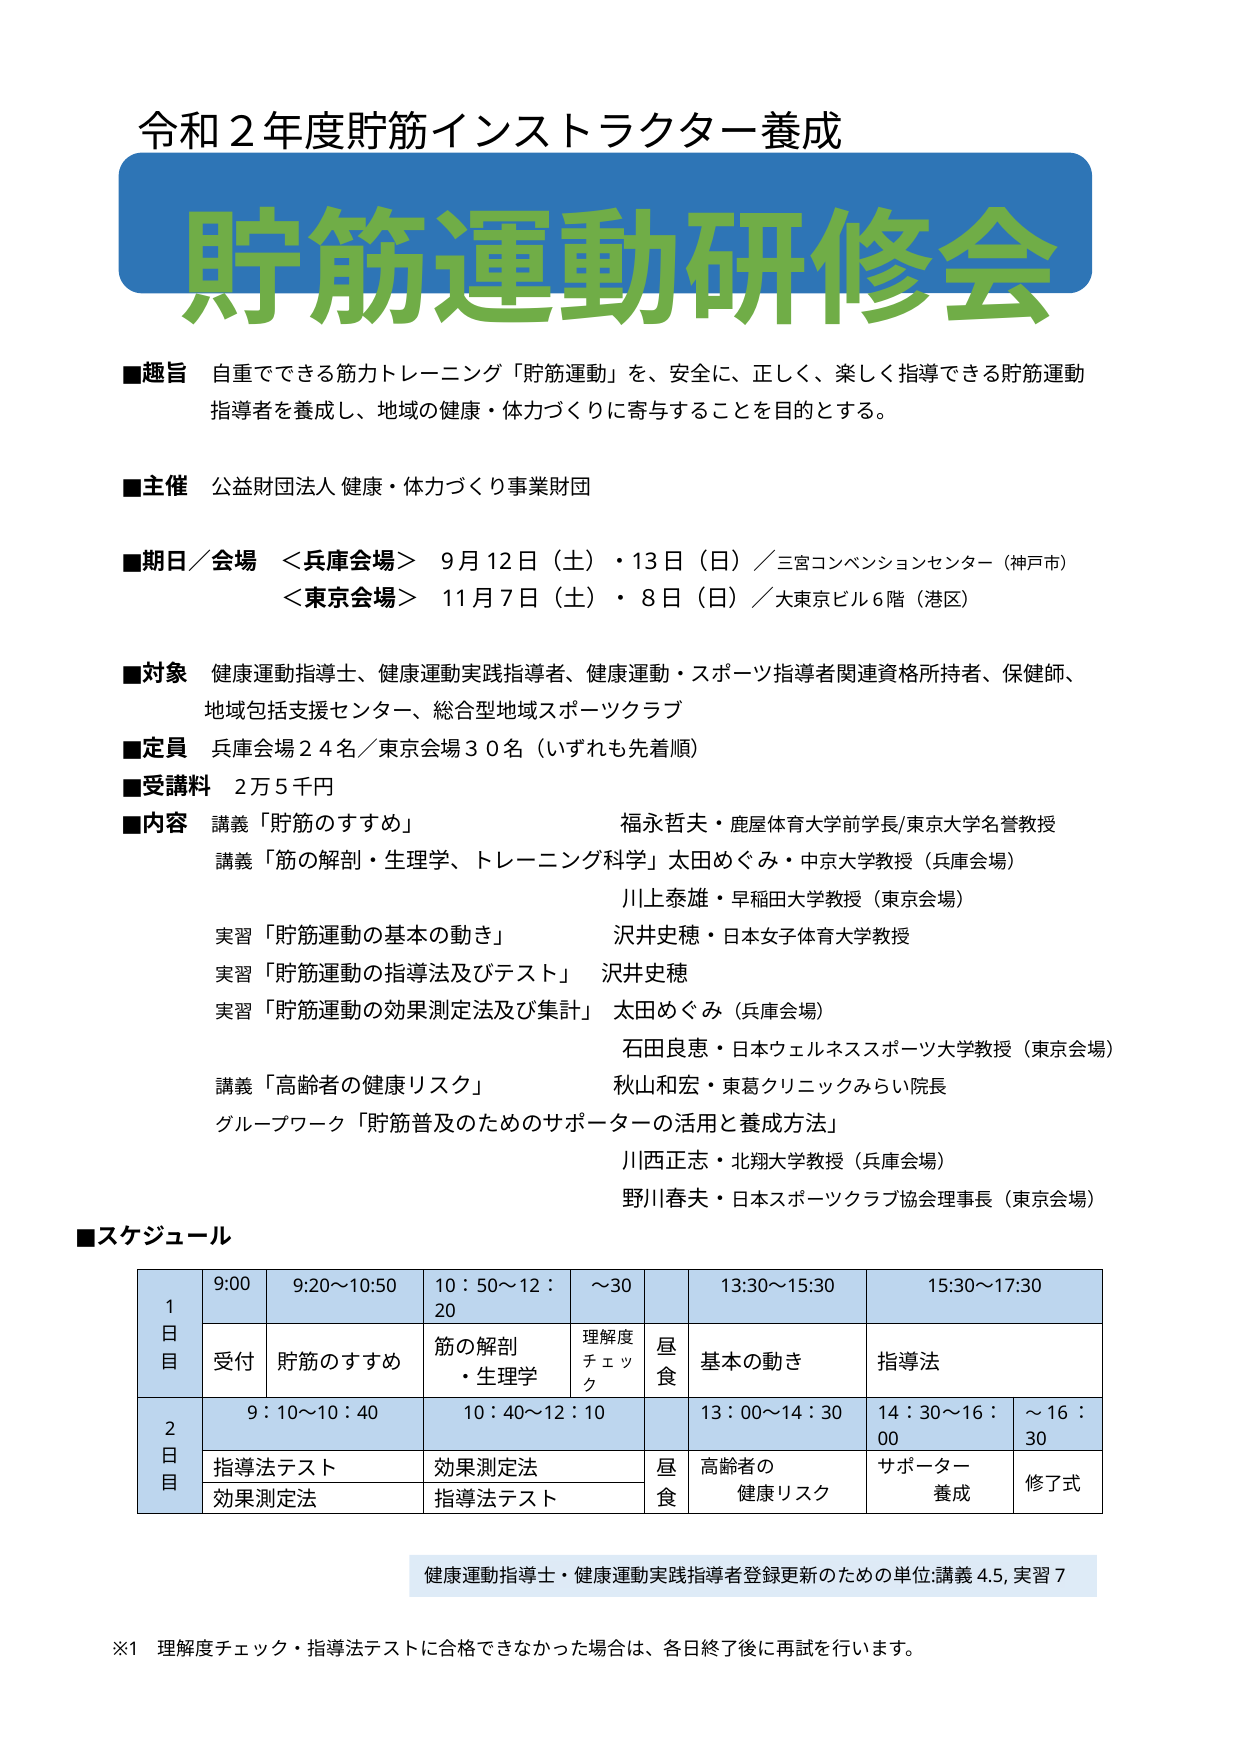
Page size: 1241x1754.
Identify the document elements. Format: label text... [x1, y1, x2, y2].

text 指導者を養成し、地域の健康・体力づくりに寄与することを目的とする。 [75, 391, 1165, 428]
text ■対象 健康運動指導士、健康運動実践指導者、健康運動・スポーツ指導者関連資格所持者、保健師、 [75, 653, 1165, 691]
table_cell 貯筋のすすめ [267, 1324, 423, 1397]
text 講義「筋の解剖・生理学、トレーニング科学」太田めぐみ・中京大学教授（兵庫会場） [75, 841, 1165, 878]
table_header 9:00 [203, 1270, 266, 1323]
text 地域包括支援センター、総合型地域スポーツクラブ [75, 691, 1165, 728]
text 実習「貯筋運動の指導法及びテスト」 沢井史穂 [75, 953, 1165, 991]
table_cell 指導法テスト [203, 1451, 423, 1482]
text 川上泰雄・早稲田大学教授（東京会場） [75, 878, 1165, 916]
text ＜東京会場＞ 11月7日（土）・ ８日（日）／大東京ビル6階（港区） [75, 578, 1165, 616]
table_header 13:30～15:30 [689, 1270, 866, 1323]
text グループワーク「貯筋普及のためのサポーターの活用と養成方法」 [75, 1103, 1165, 1141]
table_cell ～16：30 [1014, 1398, 1102, 1450]
text 実習「貯筋運動の効果測定法及び集計」 太田めぐみ（兵庫会場） [75, 991, 1165, 1028]
text 講義「高齢者の健康リスク」 秋山和宏・東葛クリニックみらい院長 [75, 1066, 1165, 1103]
table_header [645, 1270, 688, 1323]
text ■定員 兵庫会場２４名／東京会場３０名（いずれも先着順） [75, 728, 1165, 766]
text ※1 理解度チェック・指導法テストに合格できなかった場合は、各日終了後に再試を行います。 [75, 1628, 1165, 1666]
table_cell サポーター 養成 [867, 1451, 1013, 1513]
table_cell 2 日 目 [138, 1398, 202, 1513]
text 実習「貯筋運動の基本の動き」 沢井史穂・日本女子体育大学教授 [75, 916, 1165, 953]
table_cell 理解度チェック [571, 1324, 644, 1397]
text ■内容 講義「貯筋のすすめ」 福永哲夫・鹿屋体育大学前学長/東京大学名誉教授 [75, 803, 1165, 841]
table_cell 9：10～10：40 [203, 1398, 423, 1450]
table_cell 効果測定法 [424, 1451, 644, 1482]
table_cell [645, 1398, 688, 1450]
table_header 1 日 目 [138, 1270, 202, 1397]
text 川西正志・北翔大学教授（兵庫会場） [75, 1141, 1165, 1178]
text ■期日／会場 ＜兵庫会場＞ 9月12日（土）・13日（日）／三宮コンベンションセンター（神戸市） [75, 541, 1165, 578]
text 石田良恵・日本ウェルネススポーツ大学教授（東京会場） [75, 1028, 1165, 1066]
table_cell 10：40～12：10 [424, 1398, 644, 1450]
table_header 9:20～10:50 [267, 1270, 423, 1323]
table_cell 受付 [203, 1324, 266, 1397]
text ■スケジュール [75, 1216, 1165, 1253]
text ■受講料 2万５千円 [75, 766, 1165, 803]
text 令和２年度貯筋インストラクター養成 [75, 91, 1165, 166]
text 貯筋運動研修会 [75, 166, 1165, 353]
text ■主催 公益財団法人 健康・体力づくり事業財団 [75, 466, 1165, 503]
table_cell 筋の解剖 ・生理学 [424, 1324, 570, 1397]
table_header 15:30～17:30 [867, 1270, 1102, 1323]
table_cell 効果測定法 [203, 1483, 423, 1513]
table_header ～30 [571, 1270, 644, 1323]
table_cell 13：00～14：30 [689, 1398, 866, 1450]
text ■趣旨 自重でできる筋力トレーニング「貯筋運動」を、安全に、正しく、楽しく指導できる貯筋運動 [75, 353, 1165, 391]
table_cell 昼食 [645, 1451, 688, 1513]
table_cell 高齢者の 健康リスク [689, 1451, 866, 1513]
table_cell 修了式 [1014, 1451, 1102, 1513]
table_cell 指導法テスト [424, 1483, 644, 1513]
table_cell 昼食 [645, 1324, 688, 1397]
table_cell 14：30～16：00 [867, 1398, 1013, 1450]
table_cell 指導法 [867, 1324, 1102, 1397]
table_cell 基本の動き [689, 1324, 866, 1397]
text 野川春夫・日本スポーツクラブ協会理事長（東京会場） [75, 1178, 1165, 1216]
table_header 10：50～12：20 [424, 1270, 570, 1323]
